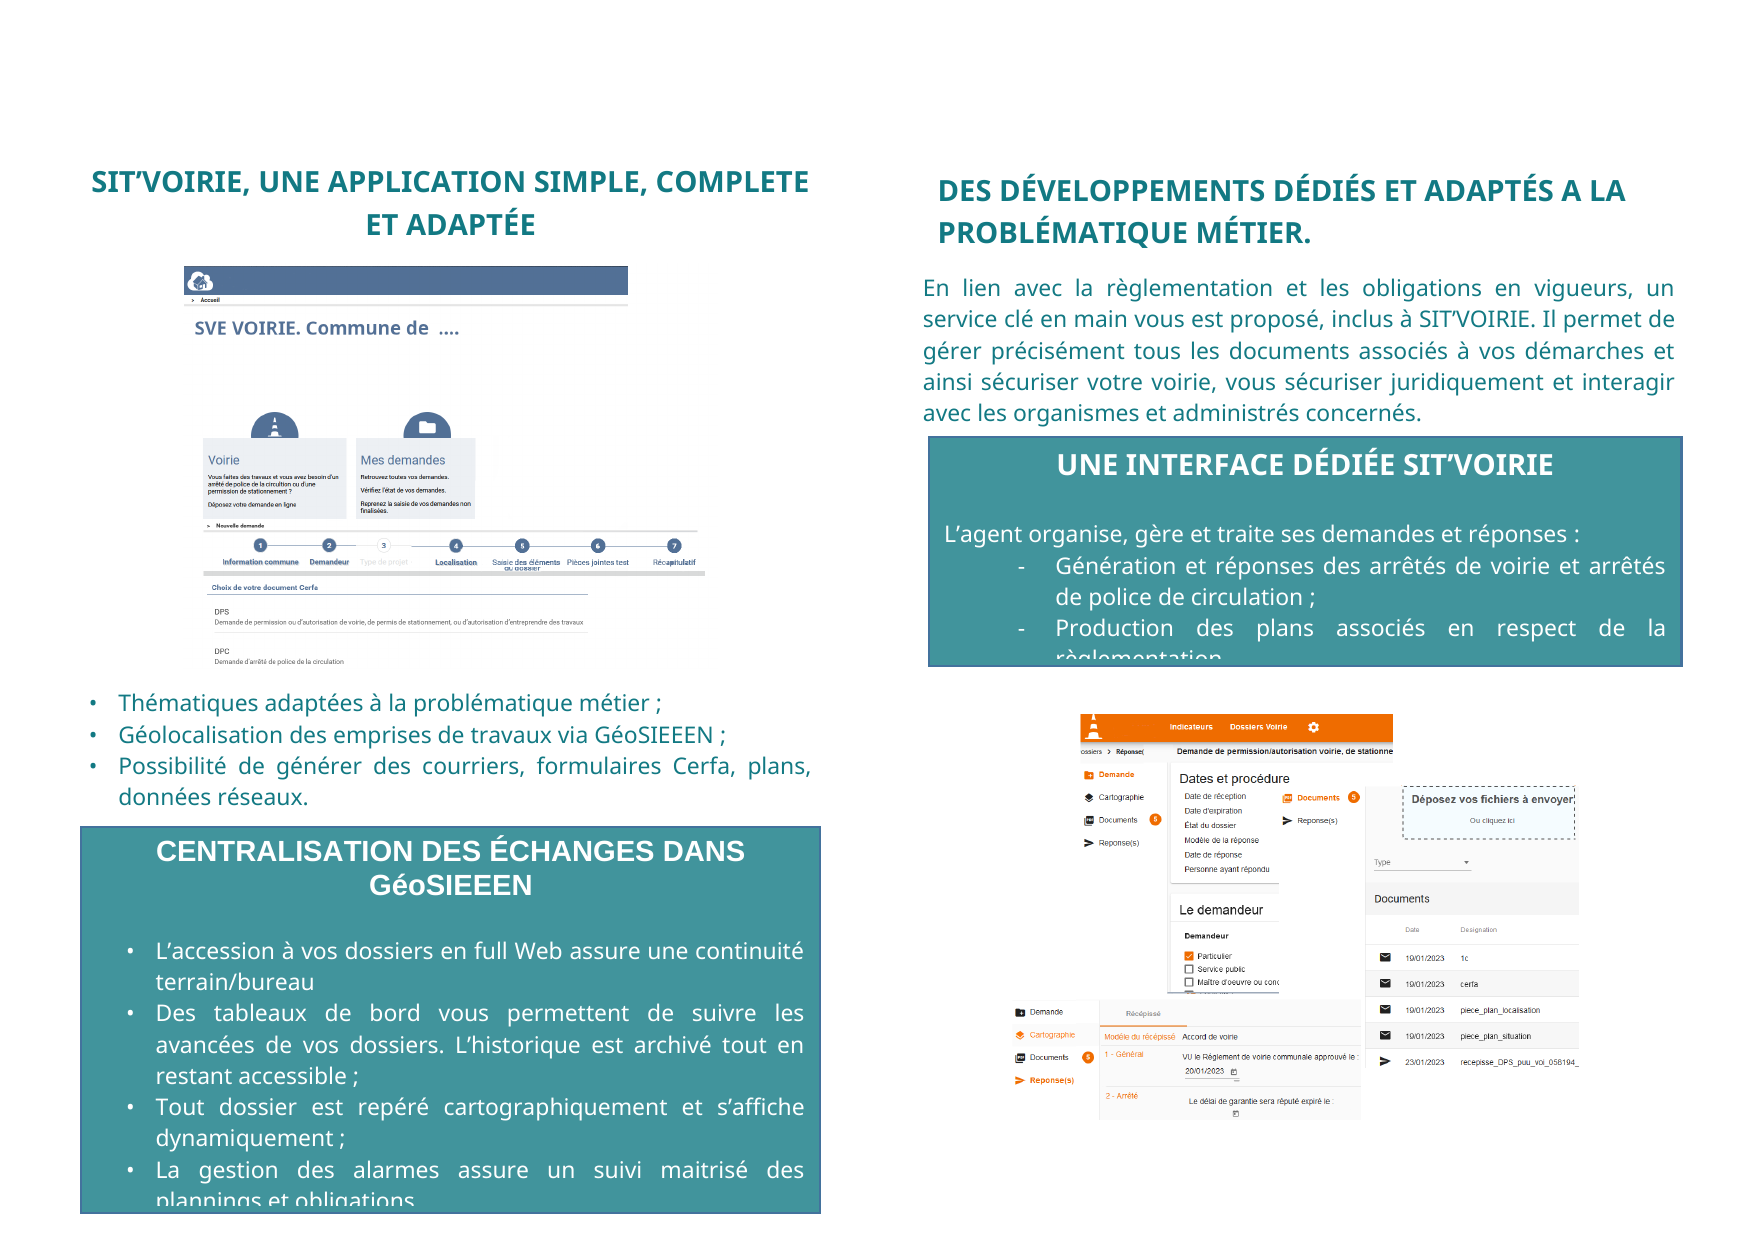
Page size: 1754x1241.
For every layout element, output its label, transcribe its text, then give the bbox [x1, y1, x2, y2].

list Thématiques adaptées à la problématique métier ; [88, 687, 812, 719]
picture [1012, 714, 1579, 1120]
text SIT’VOIRIE, UNE APPLICATION SIMPLE, COMPLETE ET ADAPTÉE [88, 161, 812, 244]
text En lien avec la règlementation et les obligations en vigueurs, un service clé en main vous est proposé, inclus à SIT’VOIRIE. Il permet de gérer précisément tous les documents associés à vos démarches et ainsi sécuriser votre voirie, vous sécuriser juridiquement et interagir avec les organismes et administrés concernés. [923, 272, 1676, 428]
picture [182, 263, 718, 669]
list Possibilité de générer des courriers, formulaires Cerfa, plans, données réseaux. [88, 750, 812, 812]
list Géolocalisation des emprises de travaux via GéoSIEEEN ; [88, 719, 812, 750]
text DES DÉVELOPPEMENTS DÉDIÉS ET ADAPTÉS A LA PROBLÉMATIQUE MÉTIER. [937, 170, 1676, 252]
